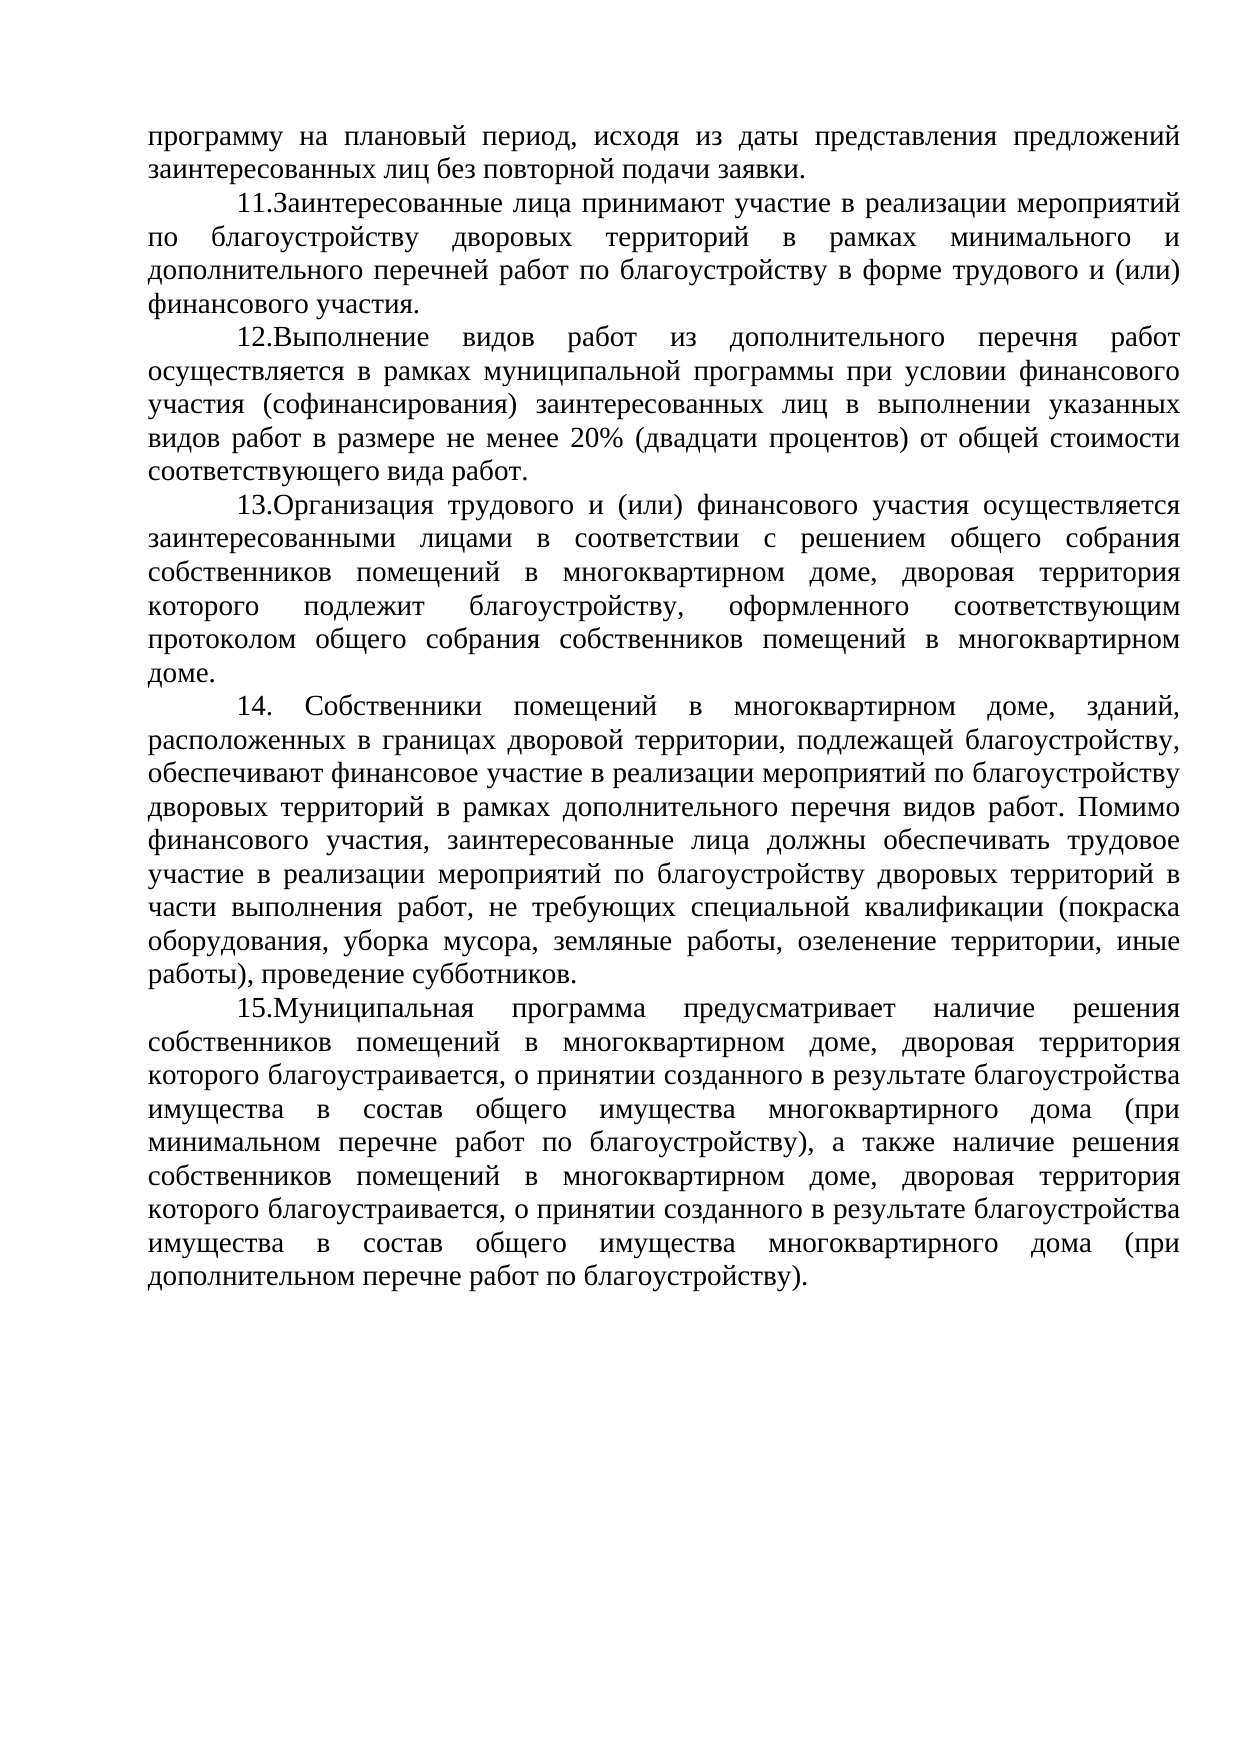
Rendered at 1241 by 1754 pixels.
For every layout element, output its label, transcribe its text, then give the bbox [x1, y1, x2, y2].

text 13.Организация трудового и (или) финансового участия осуществляется заинтересованными лицами в соответствии с решением общего собрания собственников помещений в многоквартирном доме, дворовая территория которого подлежит благоустройству, оформленного соответствующим протоколом общего собрания собственников помещений в многоквартирном доме. [148, 487, 1181, 688]
text 12.Выполнение видов работ из дополнительного перечня работ осуществляется в рамках муниципальной программы при условии финансового участия (софинансирования) заинтересованных лиц в выполнении указанных видов работ в размере не менее 20% (двадцати процентов) от общей стоимости соответствующего вида работ. [148, 319, 1181, 487]
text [148, 118, 1181, 185]
text 15.Муниципальная программа предусматривает наличие решения собственников помещений в многоквартирном доме, дворовая территория которого благоустраивается, о принятии созданного в результате благоустройства имущества в состав общего имущества многоквартирного дома (при минимальном перечне работ по благоустройству), а также наличие решения собственников помещений в многоквартирном доме, дворовая территория которого благоустраивается, о принятии созданного в результате благоустройства имущества в состав общего имущества многоквартирного дома (при дополнительном перечне работ по благоустройству). [148, 990, 1181, 1292]
text 11.Заинтересованные лица принимают участие в реализации мероприятий по благоустройству дворовых территорий в рамках минимального и дополнительного перечней работ по благоустройству в форме трудового и (или) финансового участия. [148, 185, 1181, 319]
text 14. Собственники помещений в многоквартирном доме, зданий, расположенных в границах дворовой территории, подлежащей благоустройству, обеспечивают финансовое участие в реализации мероприятий по благоустройству дворовых территорий в рамках дополнительного перечня видов работ. Помимо финансового участия, заинтересованные лица должны обеспечивать трудовое участие в реализации мероприятий по благоустройству дворовых территорий в части выполнения работ, не требующих специальной квалификации (покраска оборудования, уборка мусора, земляные работы, озеленение территории, иные работы), проведение субботников. [148, 688, 1181, 990]
